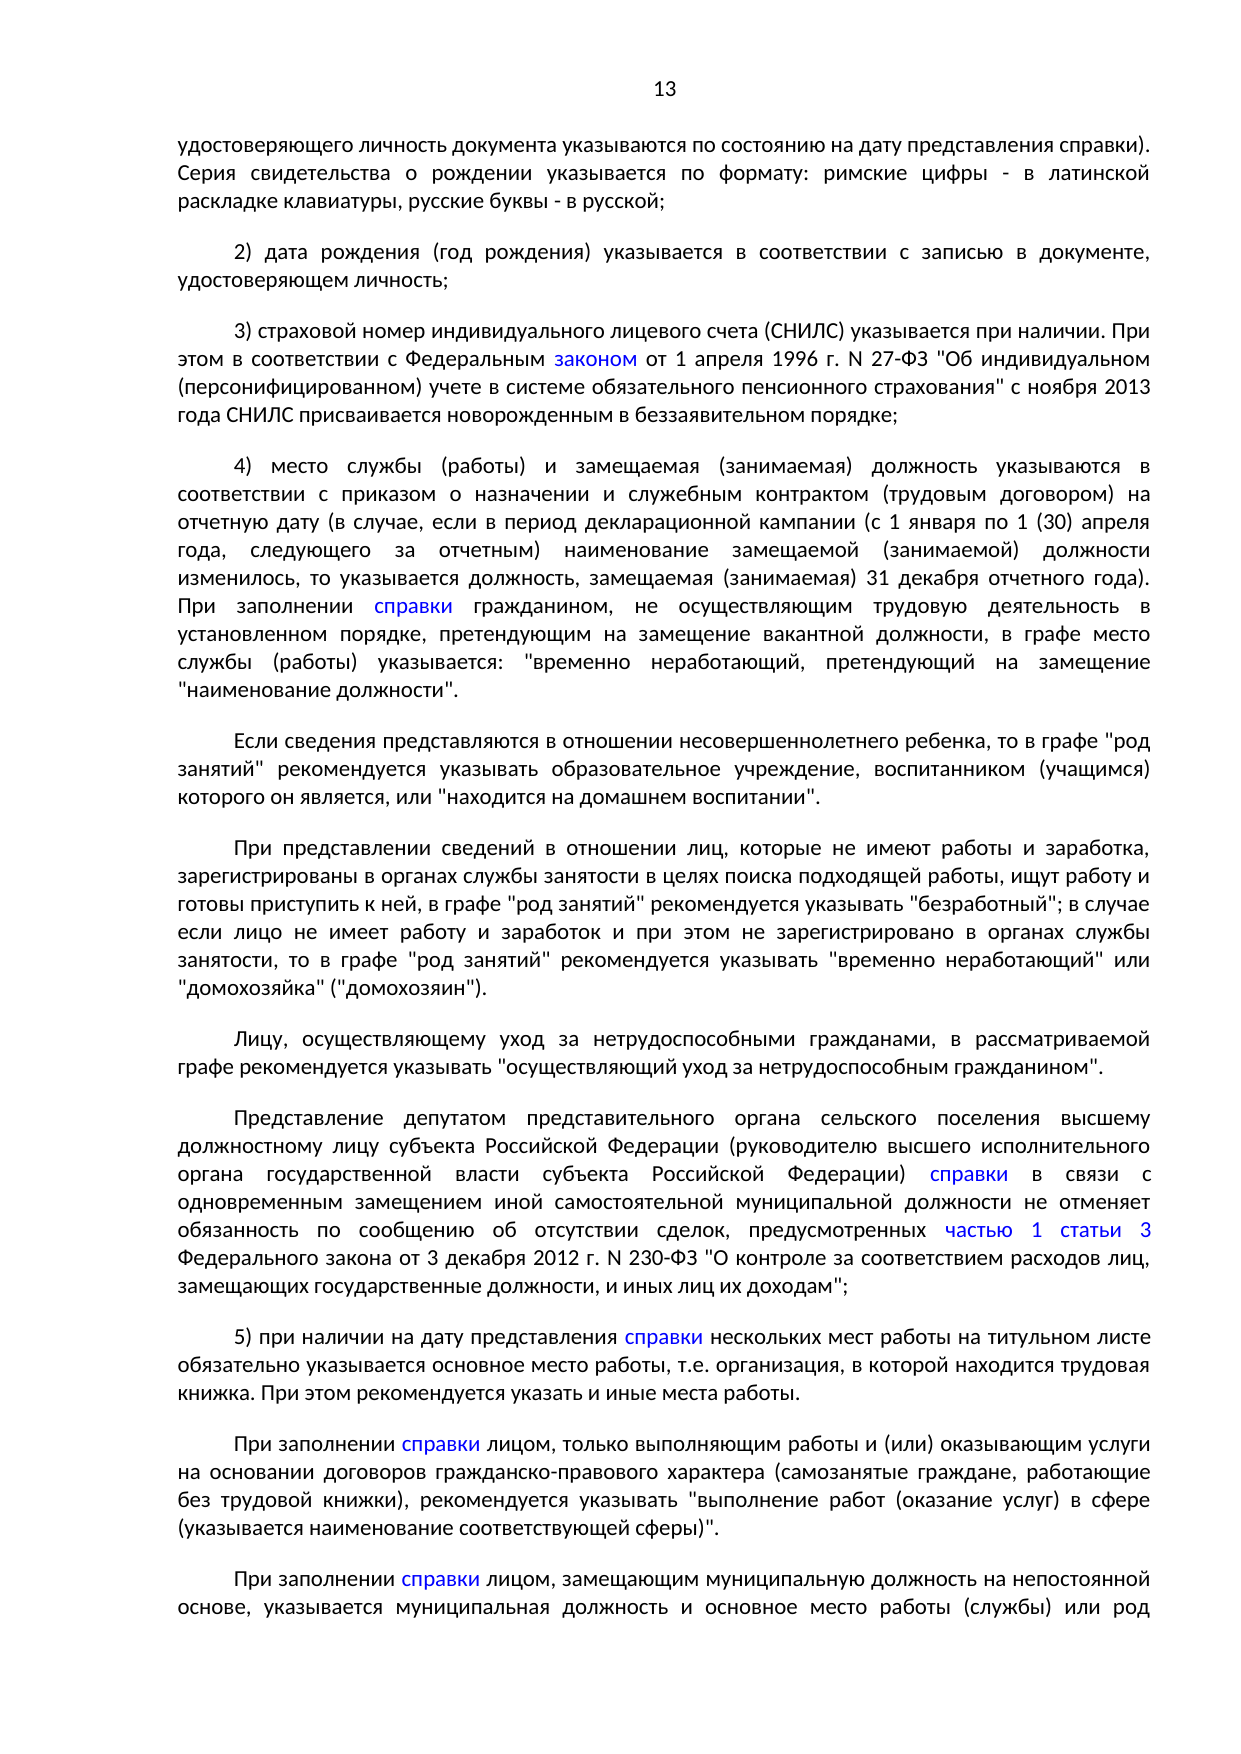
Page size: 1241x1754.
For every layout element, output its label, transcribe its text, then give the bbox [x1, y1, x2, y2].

text Представление депутатом представительного органа сельского поселения высшему должностному лицу субъекта Российской Федерации (руководителю высшего исполнительного органа государственной власти субъекта Российской Федерации) справки в связи с одновременным замещением иной самостоятельной муниципальной должности не отменяет обязанность по сообщению об отсутствии сделок, предусмотренных частью 1 статьи 3 Федерального закона от 3 декабря 2012 г. N 230-ФЗ "О контроле за соответствием расходов лиц, замещающих государственные должности, и иных лиц их доходам"; [177, 1103, 1152, 1299]
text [177, 1564, 1152, 1620]
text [177, 130, 1152, 214]
text 4) место службы (работы) и замещаемая (занимаемая) должность указываются в соответствии с приказом о назначении и служебным контрактом (трудовым договором) на отчетную дату (в случае, если в период декларационной кампании (с 1 января по 1 (30) апреля года, следующего за отчетным) наименование замещаемой (занимаемой) должности изменилось, то указывается должность, замещаемая (занимаемая) 31 декабря отчетного года). При заполнении справки гражданином, не осуществляющим трудовую деятельность в установленном порядке, претендующим на замещение вакантной должности, в графе место службы (работы) указывается: "временно неработающий, претендующий на замещение "наименование должности". [177, 451, 1152, 703]
text 3) страховой номер индивидуального лицевого счета (СНИЛС) указывается при наличии. При этом в соответствии с Федеральным законом от 1 апреля 1996 г. N 27-ФЗ "Об индивидуальном (персонифицированном) учете в системе обязательного пенсионного страхования" с ноября 2013 года СНИЛС присваивается новорожденным в беззаявительном порядке; [177, 316, 1152, 428]
text 5) при наличии на дату представления справки нескольких мест работы на титульном листе обязательно указывается основное место работы, т.е. организация, в которой находится трудовая книжка. При этом рекомендуется указать и иные места работы. [177, 1322, 1152, 1406]
text Лицу, осуществляющему уход за нетрудоспособными гражданами, в рассматриваемой графе рекомендуется указывать "осуществляющий уход за нетрудоспособным гражданином". [177, 1024, 1152, 1080]
text 2) дата рождения (год рождения) указывается в соответствии с записью в документе, удостоверяющем личность; [177, 237, 1152, 293]
text При заполнении справки лицом, только выполняющим работы и (или) оказывающим услуги на основании договоров гражданско-правового характера (самозанятые граждане, работающие без трудовой книжки), рекомендуется указывать "выполнение работ (оказание услуг) в сфере (указывается наименование соответствующей сферы)". [177, 1429, 1152, 1541]
text Если сведения представляются в отношении несовершеннолетнего ребенка, то в графе "род занятий" рекомендуется указывать образовательное учреждение, воспитанником (учащимся) которого он является, или "находится на домашнем воспитании". [177, 726, 1152, 810]
text При представлении сведений в отношении лиц, которые не имеют работы и заработка, зарегистрированы в органах службы занятости в целях поиска подходящей работы, ищут работу и готовы приступить к ней, в графе "род занятий" рекомендуется указывать "безработный"; в случае если лицо не имеет работу и заработок и при этом не зарегистрировано в органах службы занятости, то в графе "род занятий" рекомендуется указывать "временно неработающий" или "домохозяйка" ("домохозяин"). [177, 833, 1152, 1001]
